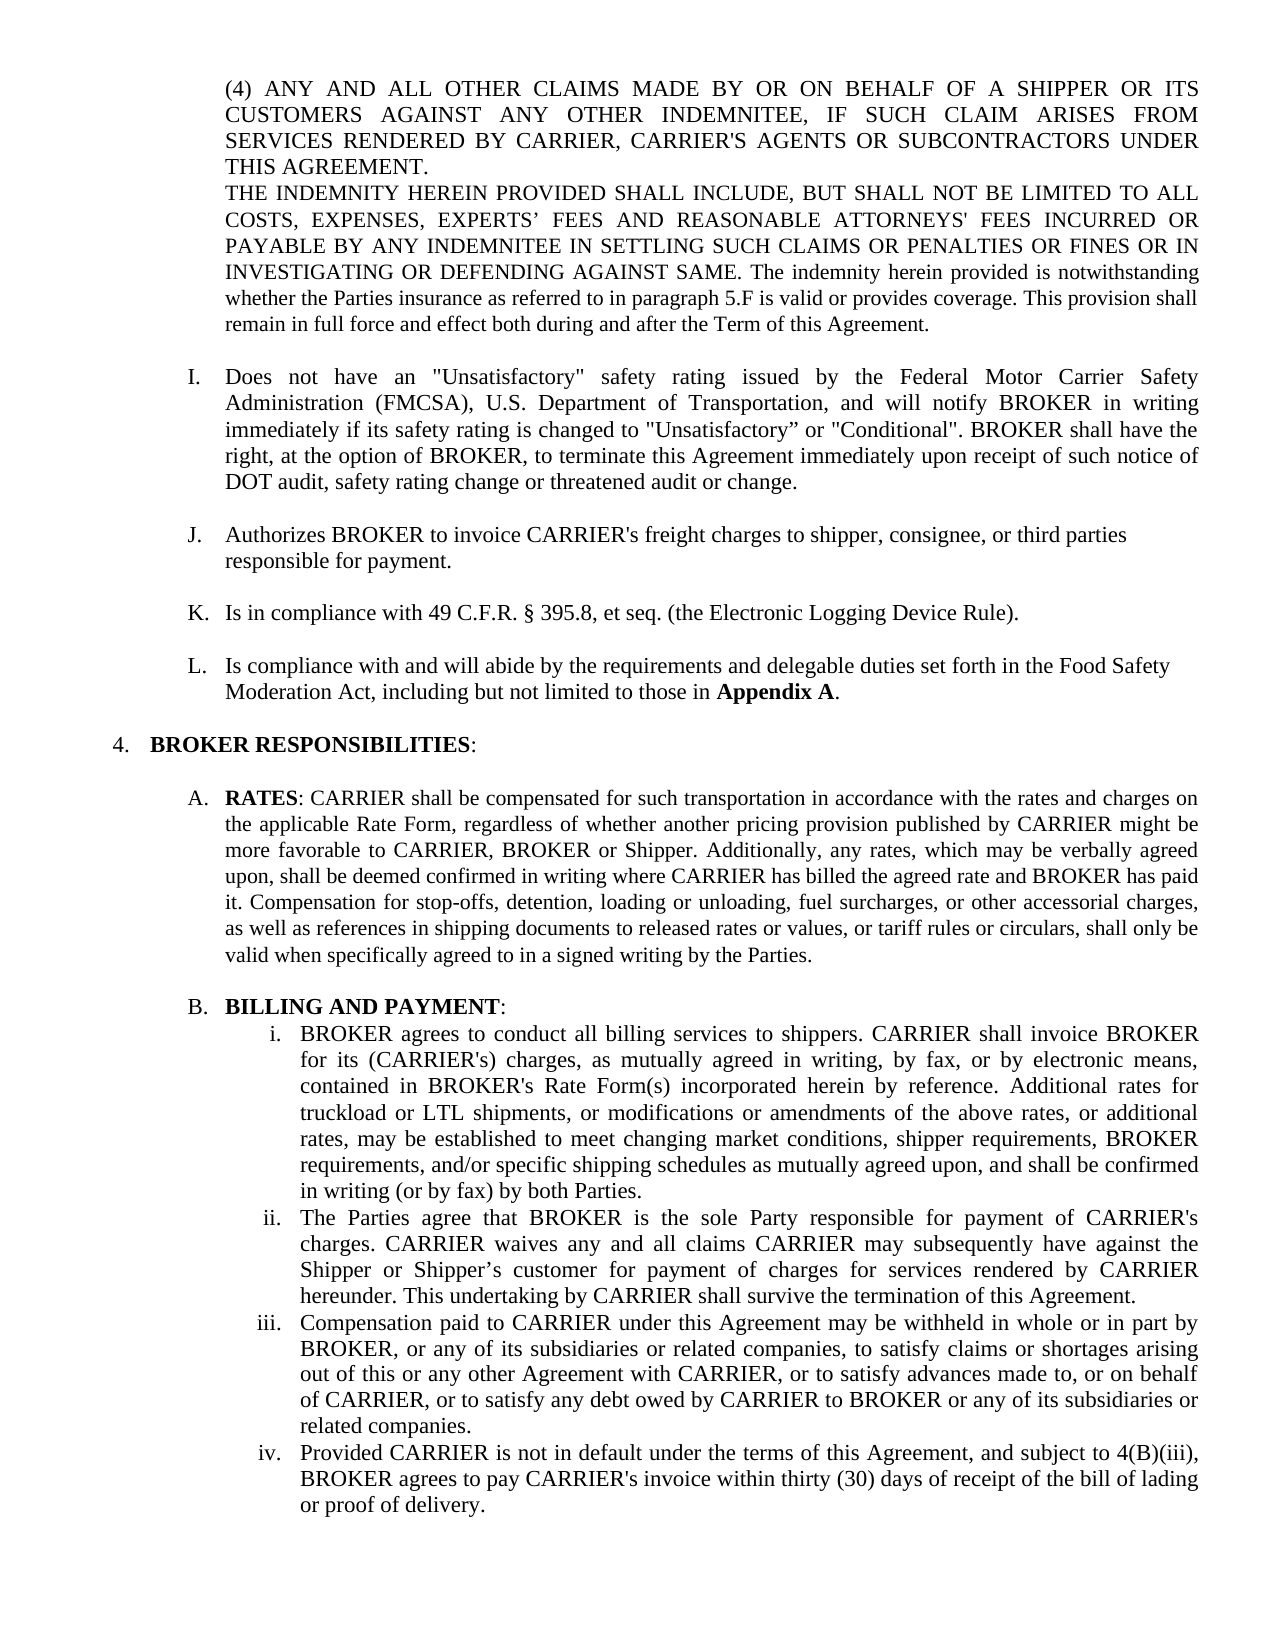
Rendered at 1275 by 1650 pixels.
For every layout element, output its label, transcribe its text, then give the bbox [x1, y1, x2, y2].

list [264, 1505, 1200, 1582]
list The Parties agree that BROKER is the sole Party responsible for payment of CARRIER's charges. CARRIER waives any and all claims CARRIER may subsequently have against the Shipper or Shipper’s customer for payment of charges for services rendered by CARRIER hereunder. This undertaking by CARRIER shall survive the termination of this Agreement. [263, 1146, 1200, 1249]
list BILLING AND PAYMENT: [187, 936, 1200, 962]
list BROKER agrees to conduct all billing services to shippers. CARRIER shall invoice BROKER for its (CARRIER's) charges, as mutually agreed in writing, by fax, or by electronic means, contained in BROKER's Rate Form(s) incorporated herein by reference. Additional rates for truckload or LTL shipments, or modifications or amendments of the above rates, or additional rates, may be established to meet changing market conditions, shipper requirements, BROKER requirements, and/or specific shipping schedules as mutually agreed upon, and shall be confirmed in writing (or by fax) by both Parties. [269, 963, 1200, 1144]
list Provided CARRIER is not in default under the terms of this Agreement, and subject to 4(B)(iii), BROKER agrees to pay CARRIER's invoice within thirty (30) days of receipt of the bill of lading or proof of delivery. [258, 1381, 1200, 1458]
list Authorizes BROKER to invoice CARRIER's freight charges to shipper, consignee, or third parties responsible for payment. [187, 467, 1200, 518]
list Does not have an "Unsatisfactory" safety rating issued by the Federal Motor Carrier Safety Administration (FMCSA), U.S. Department of Transportation, and will notify BROKER in writing immediately if its safety rating is changed to "Unsatisfactory” or "Conditional". BROKER shall have the right, at the option of BROKER, to terminate this Agreement immediately upon receipt of such notice of DOT audit, safety rating change or threatened audit or change. [187, 311, 1200, 440]
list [225, 76, 1200, 127]
list Compensation paid to CARRIER under this Agreement may be withheld in whole or in part by BROKER, or any of its subsidiaries or related companies, to satisfy claims or shortages arising out of this or any other Agreement with CARRIER, or to satisfy advances made to, or on behalf of CARRIER, or to satisfy any debt owed by CARRIER to BROKER or any of its subsidiaries or related companies. [257, 1250, 1200, 1379]
list BROKER RESPONSIBILITIES: [112, 675, 1200, 701]
list Is in compliance with 49 C.F.R. § 395.8, et seq. (the Electronic Logging Device Rule). [187, 544, 1200, 571]
list RATES: CARRIER shall be compensated for such transportation in accordance with the rates and charges on the applicable Rate Form, regardless of whether another pricing provision published by CARRIER might be more favorable to CARRIER, BROKER or Shipper. Additionally, any rates, which may be verbally agreed upon, shall be deemed confirmed in writing where CARRIER has billed the agreed rate and BROKER has paid it. Compensation for stop-offs, detention, loading or unloading, fuel surcharges, or other accessorial charges, as well as references in shipping documents to released rates or values, or tariff rules or circulars, shall only be valid when specifically agreed to in a signed writing by the Parties. [187, 729, 1200, 910]
list Is compliance with and will abide by the requirements and delegable duties set forth in the Food Safety Moderation Act, including but not limited to those in Appendix A. [187, 598, 1192, 649]
text THE INDEMNITY HEREIN PROVIDED SHALL INCLUDE, BUT SHALL NOT BE LIMITED TO ALL COSTS, EXPENSES, EXPERTS’ FEES AND REASONABLE ATTORNEYS' FEES INCURRED OR PAYABLE BY ANY INDEMNITEE IN SETTLING SUCH CLAIMS OR PENALTIES OR FINES OR IN INVESTIGATING OR DEFENDING AGAINST SAME. The indemnity herein provided is notwithstanding whether the Parties insurance as referred to in paragraph 5.F is valid or provides coverage. This provision shall remain in full force and effect both during and after the Term of this Agreement. [225, 129, 1200, 284]
